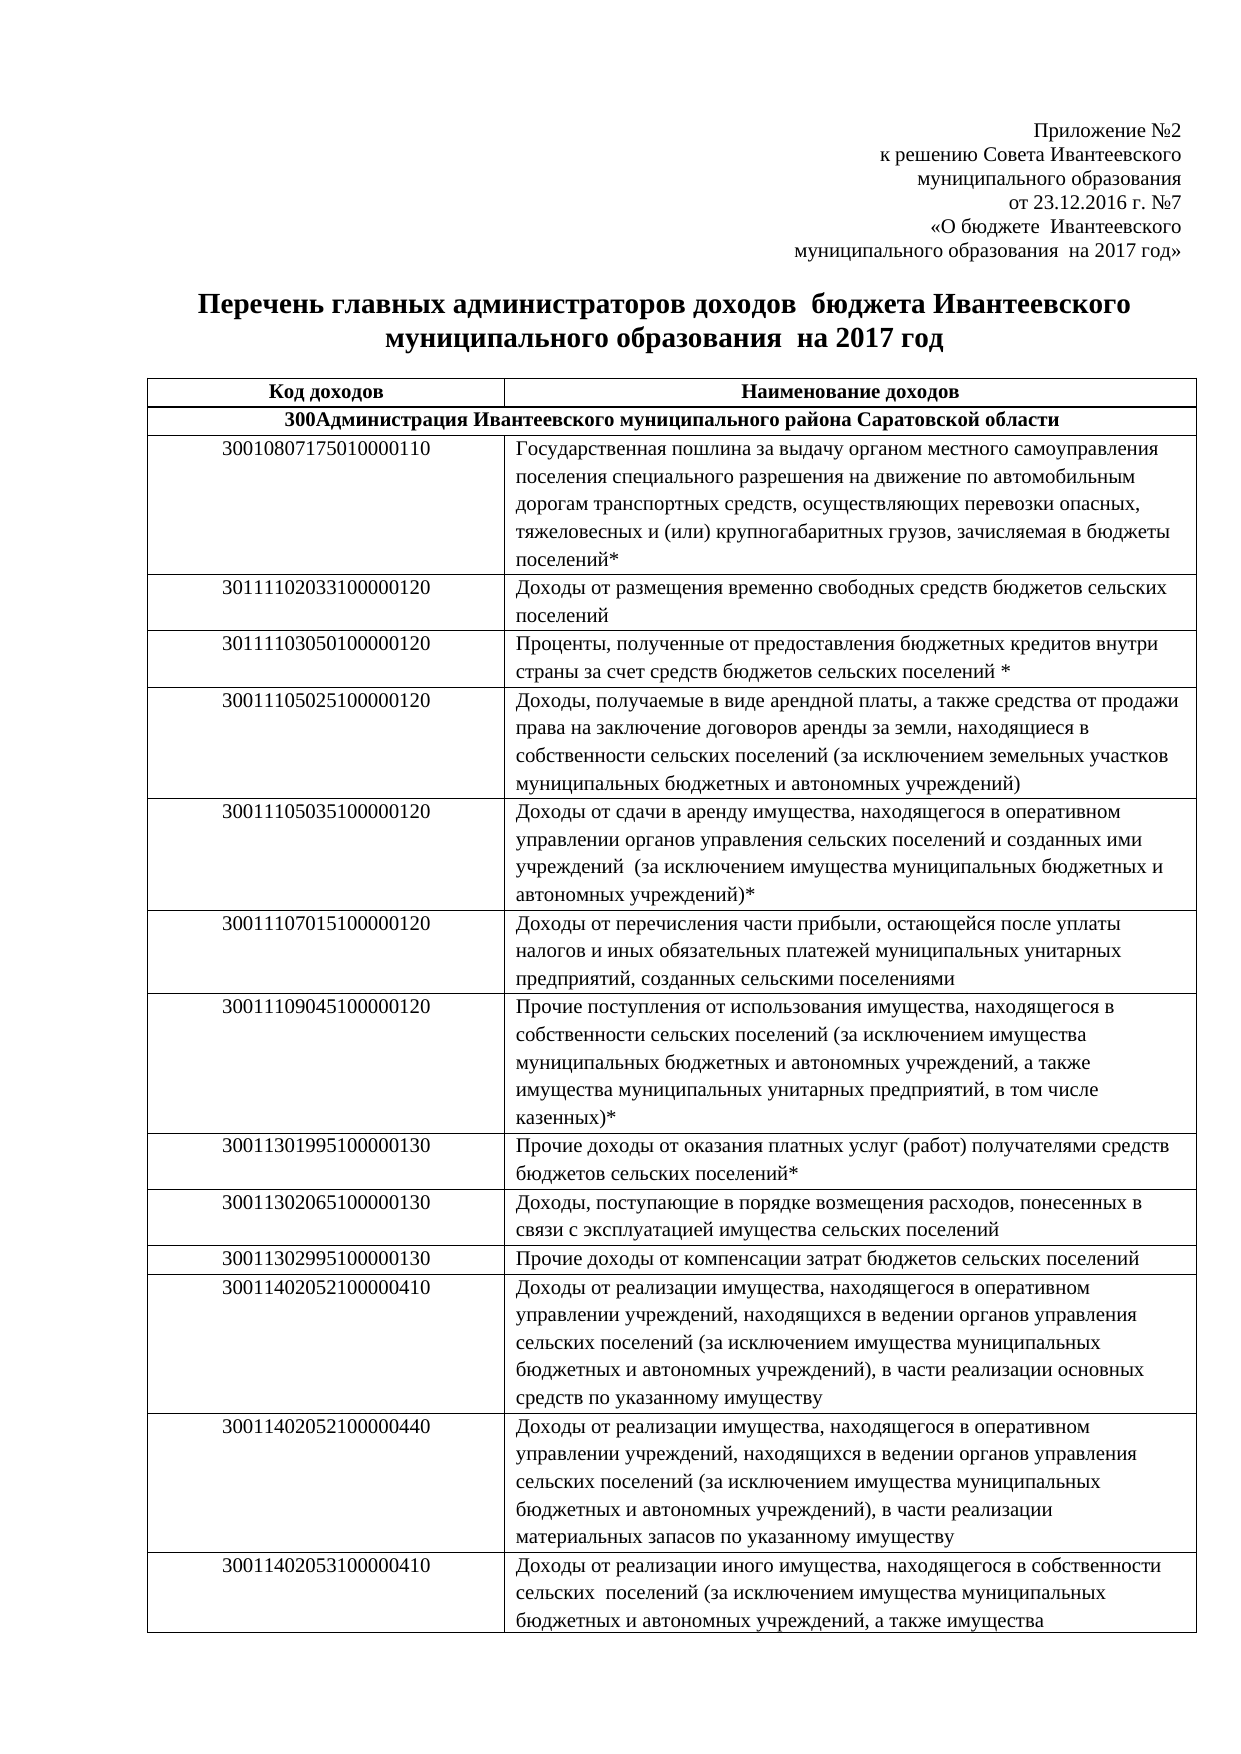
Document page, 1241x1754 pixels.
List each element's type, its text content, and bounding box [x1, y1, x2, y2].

text к решению Совета Ивантеевского [177, 142, 1181, 166]
table_cell Доходы от реализации имущества, находящегося в оперативном управлении учреждений, находящихся в ведении органов управления сельских поселений (за исключением имущества муниципальных бюджетных и автономных учреждений), в части реализации основных средств по указанному имуществу [505, 1275, 1196, 1413]
table_cell 30111103050100000120 [148, 631, 504, 687]
table_cell 30011109045100000120 [148, 994, 504, 1132]
text от 23.12.2016 г. №7 [177, 190, 1181, 214]
table_cell Прочие доходы от компенсации затрат бюджетов сельских поселений [505, 1246, 1196, 1273]
table_cell 30010807175010000110 [148, 436, 504, 574]
table_cell Проценты, полученные от предоставления бюджетных кредитов внутри страны за счет средств бюджетов сельских поселений * [505, 631, 1196, 687]
table_cell Прочие доходы от оказания платных услуг (работ) получателями средств бюджетов сельских поселений* [505, 1134, 1196, 1189]
table_cell Доходы, поступающие в порядке возмещения расходов, понесенных в связи с эксплуатацией имущества сельских поселений [505, 1190, 1196, 1245]
table_header Наименование доходов [505, 379, 1196, 406]
table_cell Прочие поступления от использования имущества, находящегося в собственности сельских поселений (за исключением имущества муниципальных бюджетных и автономных учреждений, а также имущества муниципальных унитарных предприятий, в том числе казенных)* [505, 994, 1196, 1132]
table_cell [505, 1553, 1196, 1632]
text Приложение №2 [177, 118, 1181, 142]
table_cell Доходы от сдачи в аренду имущества, находящегося в оперативном управлении органов управления сельских поселений и созданных ими учреждений (за исключением имущества муниципальных бюджетных и автономных учреждений)* [505, 799, 1196, 909]
text Перечень главных администраторов доходов бюджета Ивантеевского муниципального образования на 2017 год [177, 287, 1152, 354]
table_cell 300Администрация Ивантеевского муниципального района Саратовской области [148, 408, 1196, 435]
table_cell 30111102033100000120 [148, 575, 504, 630]
table_cell Доходы от реализации имущества, находящегося в оперативном управлении учреждений, находящихся в ведении органов управления сельских поселений (за исключением имущества муниципальных бюджетных и автономных учреждений), в части реализации материальных запасов по указанному имуществу [505, 1414, 1196, 1552]
table_cell Государственная пошлина за выдачу органом местного самоуправления поселения специального разрешения на движение по автомобильным дорогам транспортных средств, осуществляющих перевозки опасных, тяжеловесных и (или) крупногабаритных грузов, зачисляемая в бюджеты поселений* [505, 436, 1196, 574]
table_cell 30011402052100000410 [148, 1275, 504, 1413]
text муниципального образования [177, 166, 1181, 190]
table_cell 30011402052100000440 [148, 1414, 504, 1552]
table_cell Доходы от перечисления части прибыли, остающейся после уплаты налогов и иных обязательных платежей муниципальных унитарных предприятий, созданных сельскими поселениями [505, 911, 1196, 993]
table_cell 30011302995100000130 [148, 1246, 504, 1273]
table_header Код доходов [148, 379, 504, 406]
table_cell Доходы от размещения временно свободных средств бюджетов сельских поселений [505, 575, 1196, 630]
table_cell Доходы, получаемые в виде арендной платы, а также средства от продажи права на заключение договоров аренды за земли, находящиеся в собственности сельских поселений (за исключением земельных участков муниципальных бюджетных и автономных учреждений) [505, 688, 1196, 798]
table_cell 30011107015100000120 [148, 911, 504, 993]
table_cell 30011105025100000120 [148, 688, 504, 798]
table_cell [148, 1553, 504, 1632]
text муниципального образования на 2017 год» [177, 238, 1181, 262]
table_cell 30011105035100000120 [148, 799, 504, 909]
text «О бюджете Ивантеевского [177, 214, 1181, 238]
table_cell 30011301995100000130 [148, 1134, 504, 1189]
table_cell 30011302065100000130 [148, 1190, 504, 1245]
